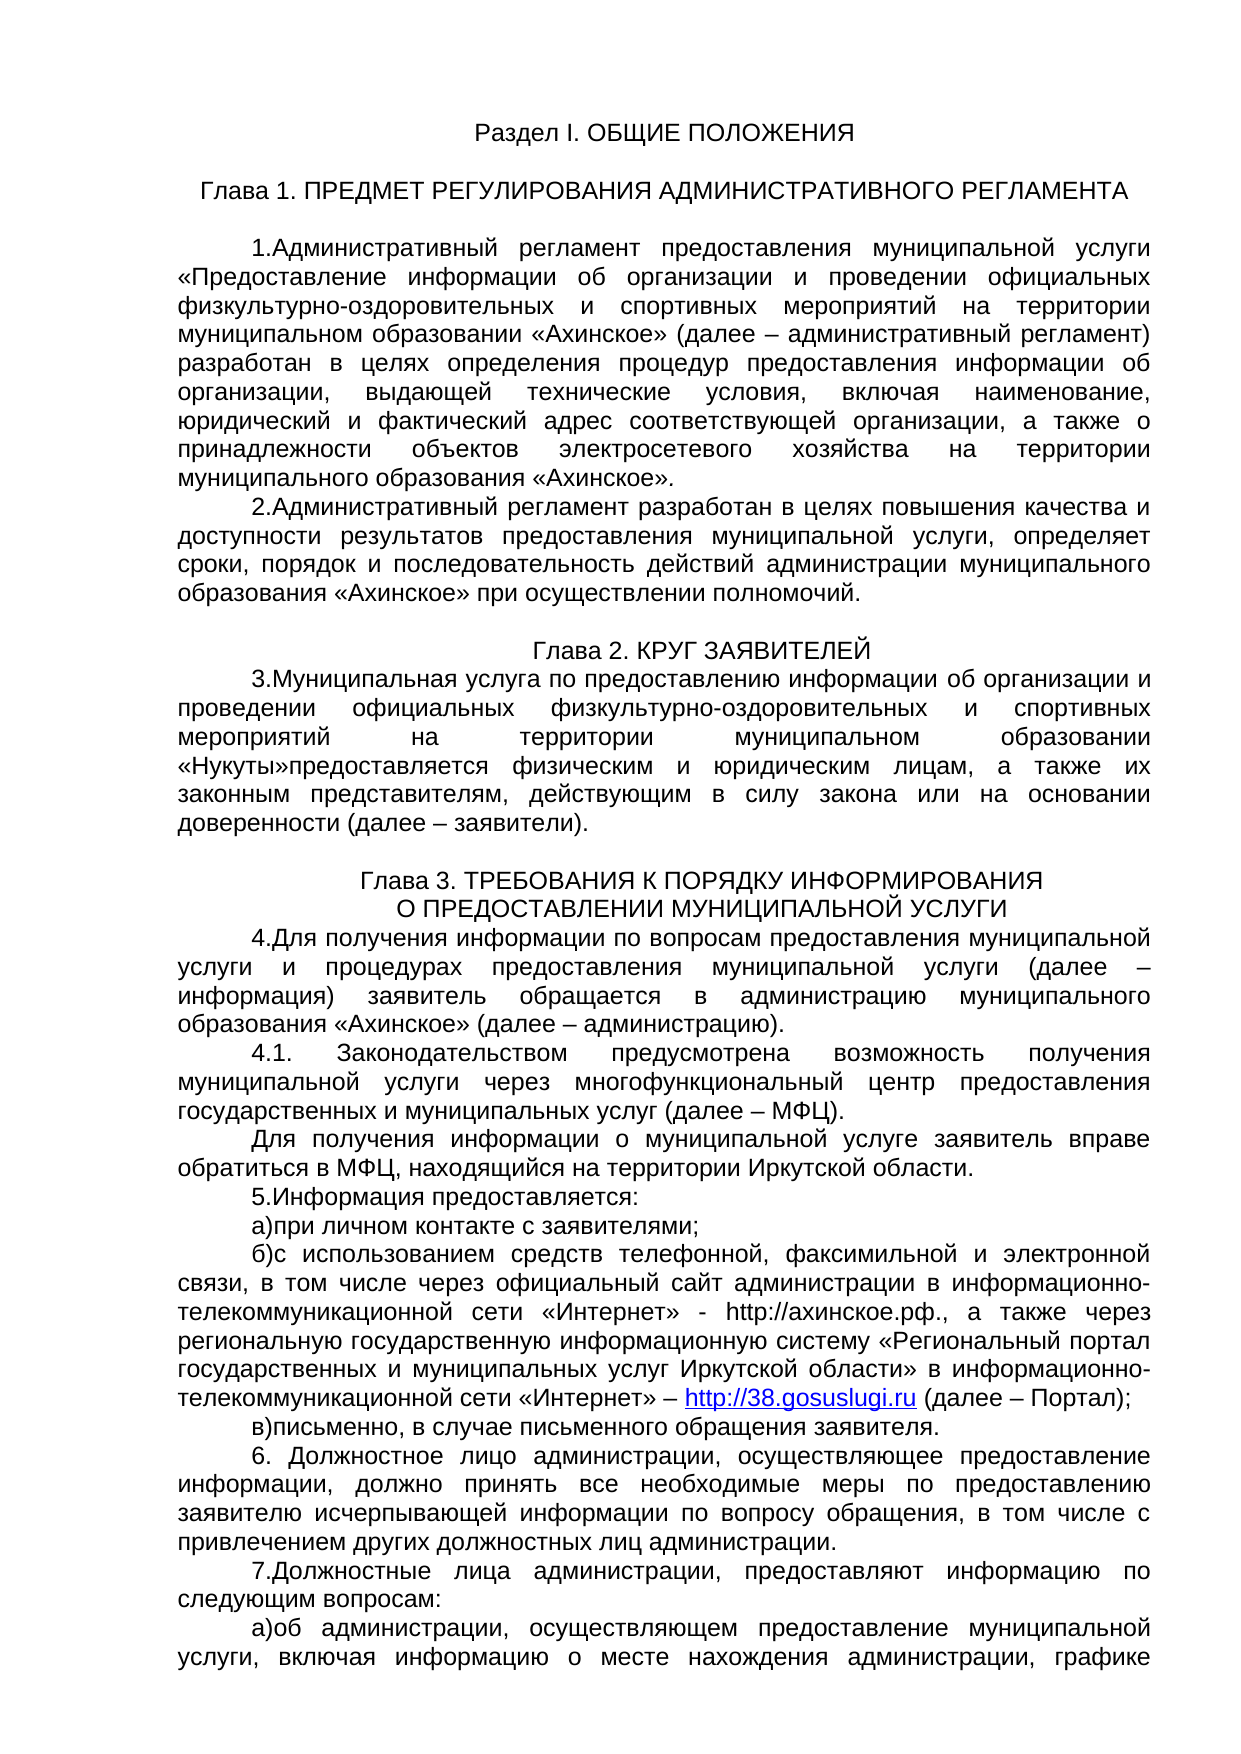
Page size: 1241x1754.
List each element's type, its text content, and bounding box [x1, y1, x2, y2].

text Глава 1. ПРЕДМЕТ РЕГУЛИРОВАНИЯ АДМИНИСТРАТИВНОГО РЕГЛАМЕНТА [177, 176, 1152, 204]
text 1.Административный регламент предоставления муниципальной услуги «Предоставление информации об организации и проведении официальных физкультурно-оздоровительных и спортивных мероприятий на территории муниципальном образовании «Ахинское» (далее – административный регламент) разработан в целях определения процедур предоставления информации об организации, выдающей технические условия, включая наименование, юридический и фактический адрес соответствующей организации, а также о принадлежности объектов электросетевого хозяйства на территории муниципального образования «Ахинское». [177, 233, 1152, 492]
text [177, 1613, 1152, 1671]
text в)письменно, в случае письменного обращения заявителя. [177, 1412, 1152, 1441]
text Для получения информации о муниципальной услуге заявитель вправе обратиться в МФЦ, находящийся на территории Иркутской области. [177, 1124, 1152, 1182]
text Раздел I. ОБЩИЕ ПОЛОЖЕНИЯ [177, 118, 1152, 147]
text Глава 3. ТРЕБОВАНИЯ К ПОРЯДКУ ИНФОРМИРОВАНИЯ [177, 866, 1152, 894]
text 7.Должностные лица администрации, предоставляют информацию по следующим вопросам: [177, 1556, 1152, 1613]
text 3.Муниципальная услуга по предоставлению информации об организации и проведении официальных физкультурно-оздоровительных и спортивных мероприятий на территории муниципальном образовании «Нукуты»предоставляется физическим и юридическим лицам, а также их законным представителям, действующим в силу закона или на основании доверенности (далее – заявители). [177, 664, 1152, 837]
text 4.Для получения информации по вопросам предоставления муниципальной услуги и процедурах предоставления муниципальной услуги (далее – информация) заявитель обращается в администрацию муниципального образования «Ахинское» (далее – администрацию). [177, 923, 1152, 1038]
text 4.1. Законодательством предусмотрена возможность получения муниципальной услуги через многофункциональный центр предоставления государственных и муниципальных услуг (далее – МФЦ). [177, 1038, 1152, 1124]
text 6. Должностное лицо администрации, осуществляющее предоставление информации, должно принять все необходимые меры по предоставлению заявителю исчерпывающей информации по вопросу обращения, в том числе с привлечением других должностных лиц администрации. [177, 1441, 1152, 1556]
text 2.Административный регламент разработан в целях повышения качества и доступности результатов предоставления муниципальной услуги, определяет сроки, порядок и последовательность действий администрации муниципального образования «Ахинское» при осуществлении полномочий. [177, 492, 1152, 607]
text 5.Информация предоставляется: [177, 1182, 1152, 1211]
text а)при личном контакте с заявителями; [177, 1211, 1152, 1239]
text Глава 2. КРУГ ЗАЯВИТЕЛЕЙ [177, 636, 1152, 664]
text б)с использованием средств телефонной, факсимильной и электронной связи, в том числе через официальный сайт администрации в информационно-телекоммуникационной сети «Интернет» - http://ахинское.рф., а также через региональную государственную информационную систему «Региональный портал государственных и муниципальных услуг Иркутской области» в информационно-телекоммуникационной сети «Интернет» – http://38.gosuslugi.ru (далее – Портал); [177, 1239, 1152, 1412]
text О ПРЕДОСТАВЛЕНИИ МУНИЦИПАЛЬНОЙ УСЛУГИ [177, 894, 1152, 923]
